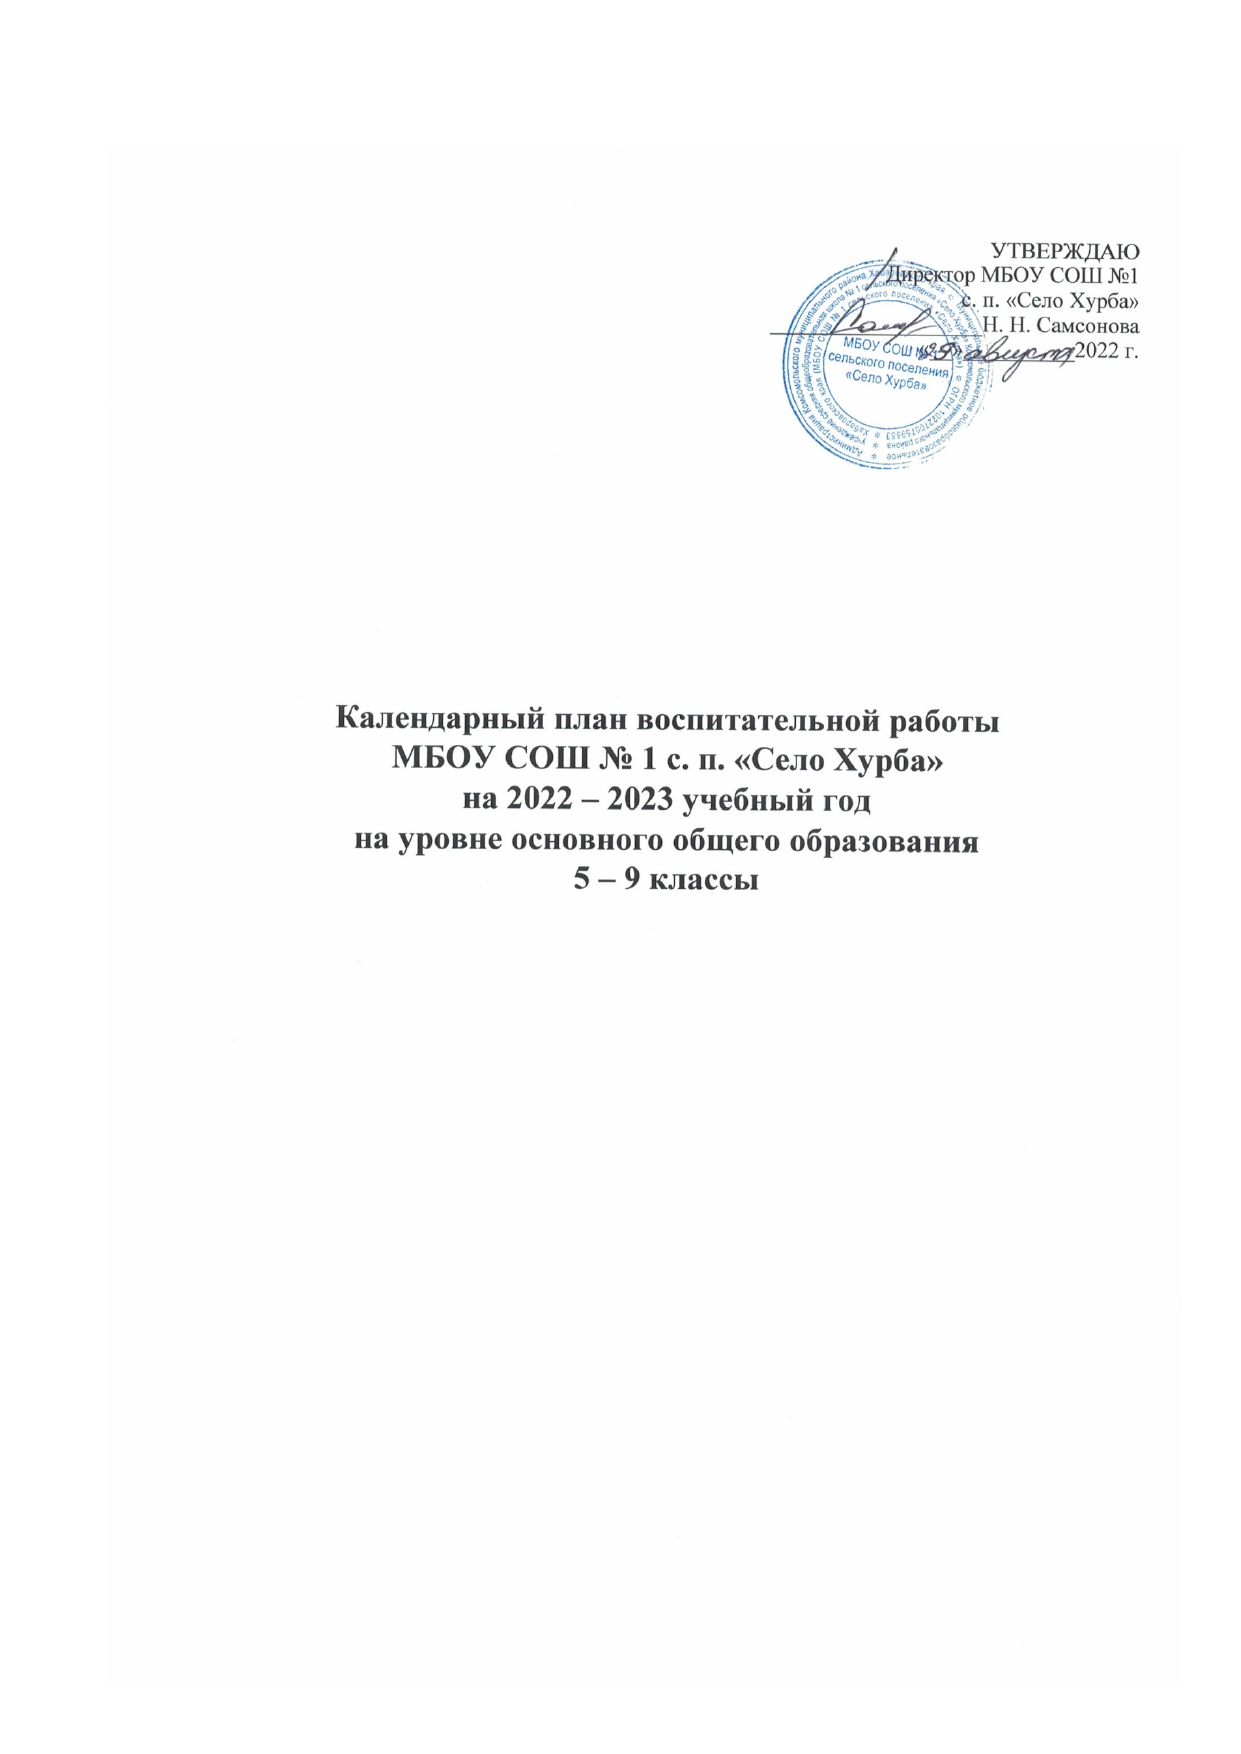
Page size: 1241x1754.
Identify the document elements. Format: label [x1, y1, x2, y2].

picture [106, 148, 1183, 1685]
